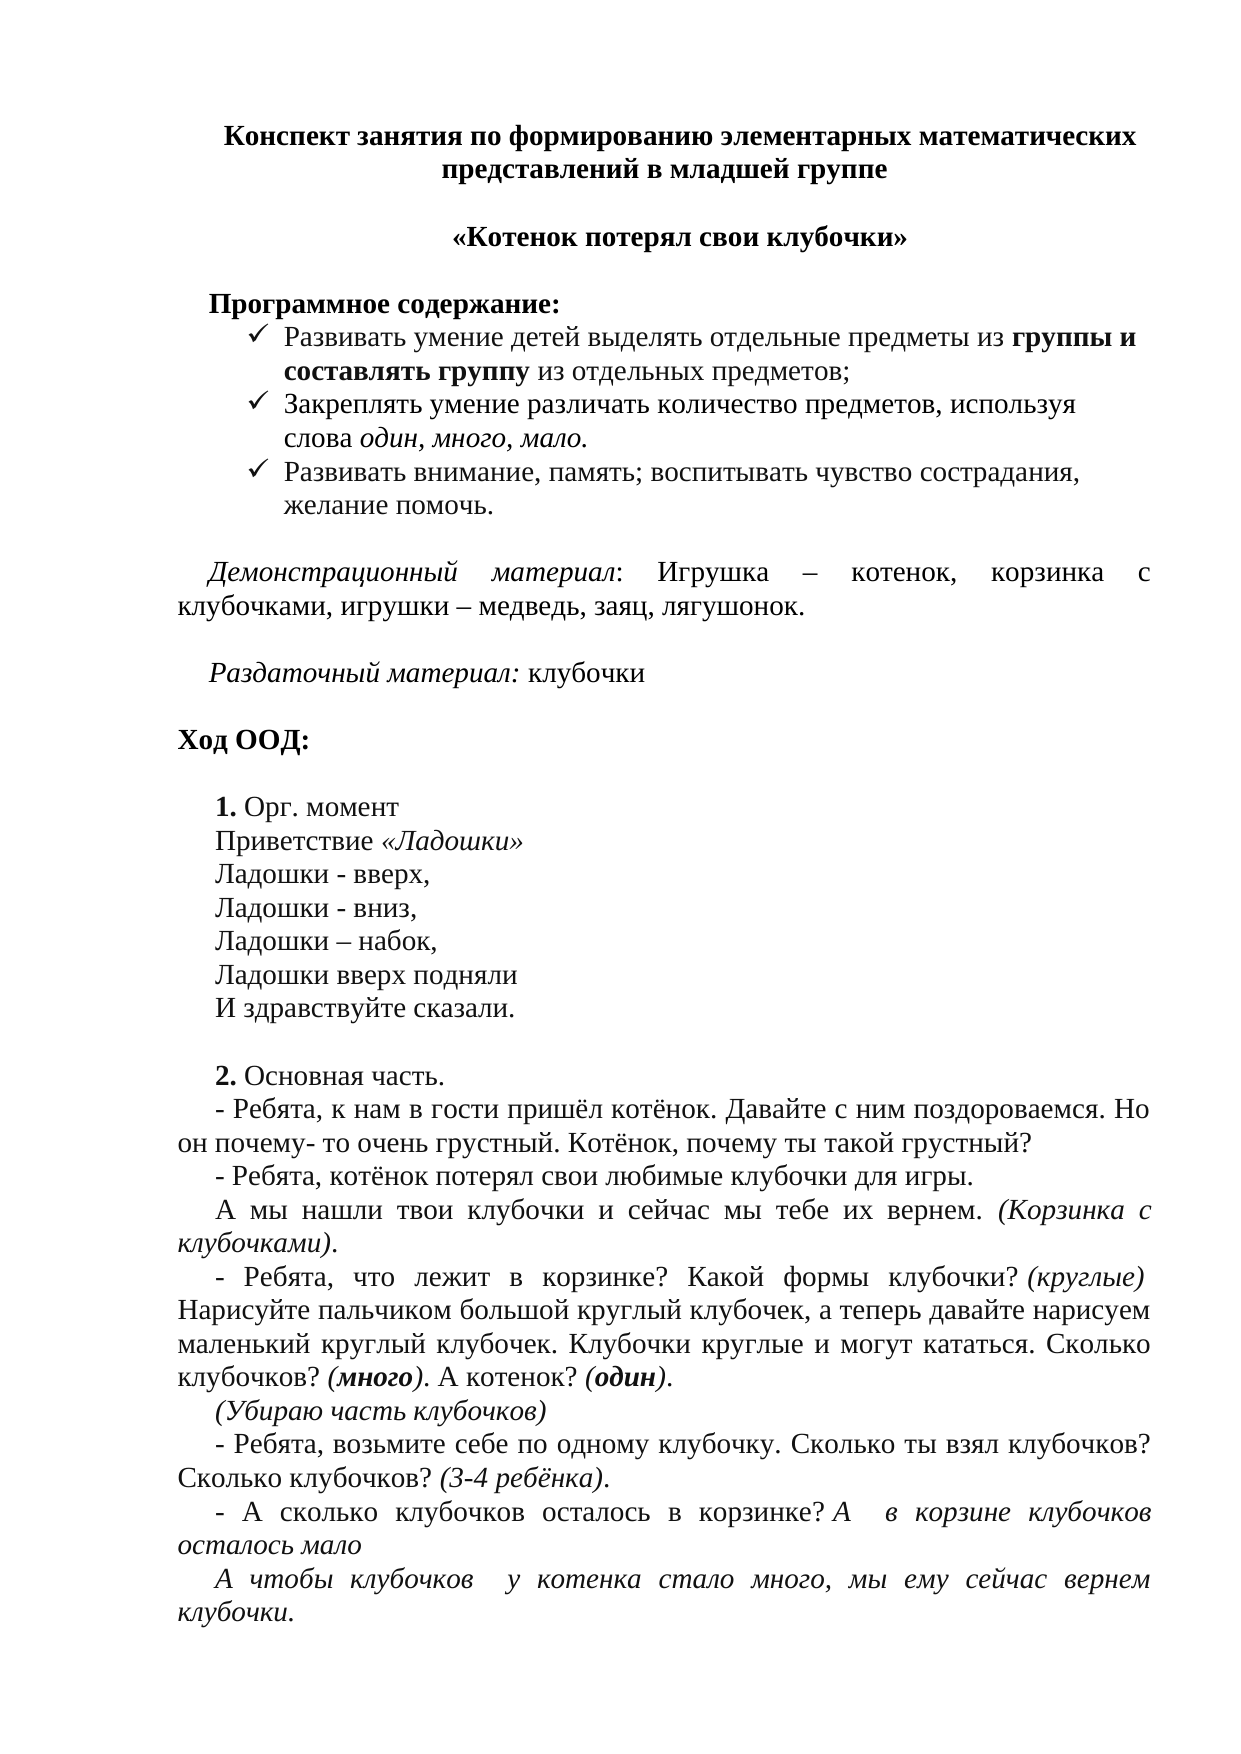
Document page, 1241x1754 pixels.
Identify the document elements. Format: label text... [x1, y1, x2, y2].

text Ход ООД: [177, 722, 1152, 756]
text - Ребята, к нам в гости пришёл котёнок. Давайте с ним поздороваемся. Но он почему- то очень грустный. Котёнок, почему ты такой грустный? [177, 1091, 1152, 1158]
text Приветствие «Ладошки» [177, 823, 1152, 856]
text - Ребята, возьмите себе по одному клубочку. Сколько ты взял клубочков? Сколько клубочков? (3-4 ребёнка). [177, 1427, 1152, 1494]
text Программное содержание: [177, 286, 1152, 319]
text Демонстрационный материал: Игрушка – котенок, корзинка с клубочками, игрушки – медведь, заяц, лягушонок. [177, 554, 1152, 622]
text - А сколько клубочков осталось в корзинке? А в корзине клубочков осталось мало [177, 1494, 1152, 1561]
text - Ребята, что лежит в корзинке? Какой формы клубочки? (круглые) Нарисуйте пальчиком большой круглый клубочек, а теперь давайте нарисуем маленький круглый клубочек. Клубочки круглые и могут кататься. Сколько клубочков? (много). А котенок? (один). [177, 1259, 1152, 1393]
text 1. Орг. момент [177, 789, 1152, 823]
text Ладошки - вниз, [177, 890, 1152, 923]
list Развивать умение детей выделять отдельные предметы из группы и составлять группу из отдельных предметов; [246, 319, 1152, 387]
text Раздаточный материал: клубочки [177, 655, 1152, 689]
text (Убираю часть клубочков) [177, 1393, 1152, 1427]
text Ладошки – набок, [177, 923, 1152, 957]
text - Ребята, котёнок потерял свои любимые клубочки для игры. [177, 1158, 1152, 1192]
text А чтобы клубочков у котенка стало много, мы ему сейчас вернем клубочки. [177, 1561, 1152, 1628]
text 2. Основная часть. [177, 1058, 1152, 1091]
text Конспект занятия по формированию элементарных математических представлений в младшей группе [177, 118, 1152, 185]
text «Котенок потерял свои клубочки» [177, 219, 1152, 252]
list Закреплять умение различать количество предметов, используя слова один, много, мало. [588, 387, 1152, 454]
text Ладошки вверх подняли [177, 957, 1152, 991]
text А мы нашли твои клубочки и сейчас мы тебе их вернем. (Корзинка с клубочками). [177, 1192, 1152, 1259]
text И здравствуйте сказали. [177, 991, 1152, 1024]
text Ладошки - вверх, [177, 856, 1152, 890]
list Развивать внимание, память; воспитывать чувство сострадания, желание помочь. [246, 454, 1152, 521]
